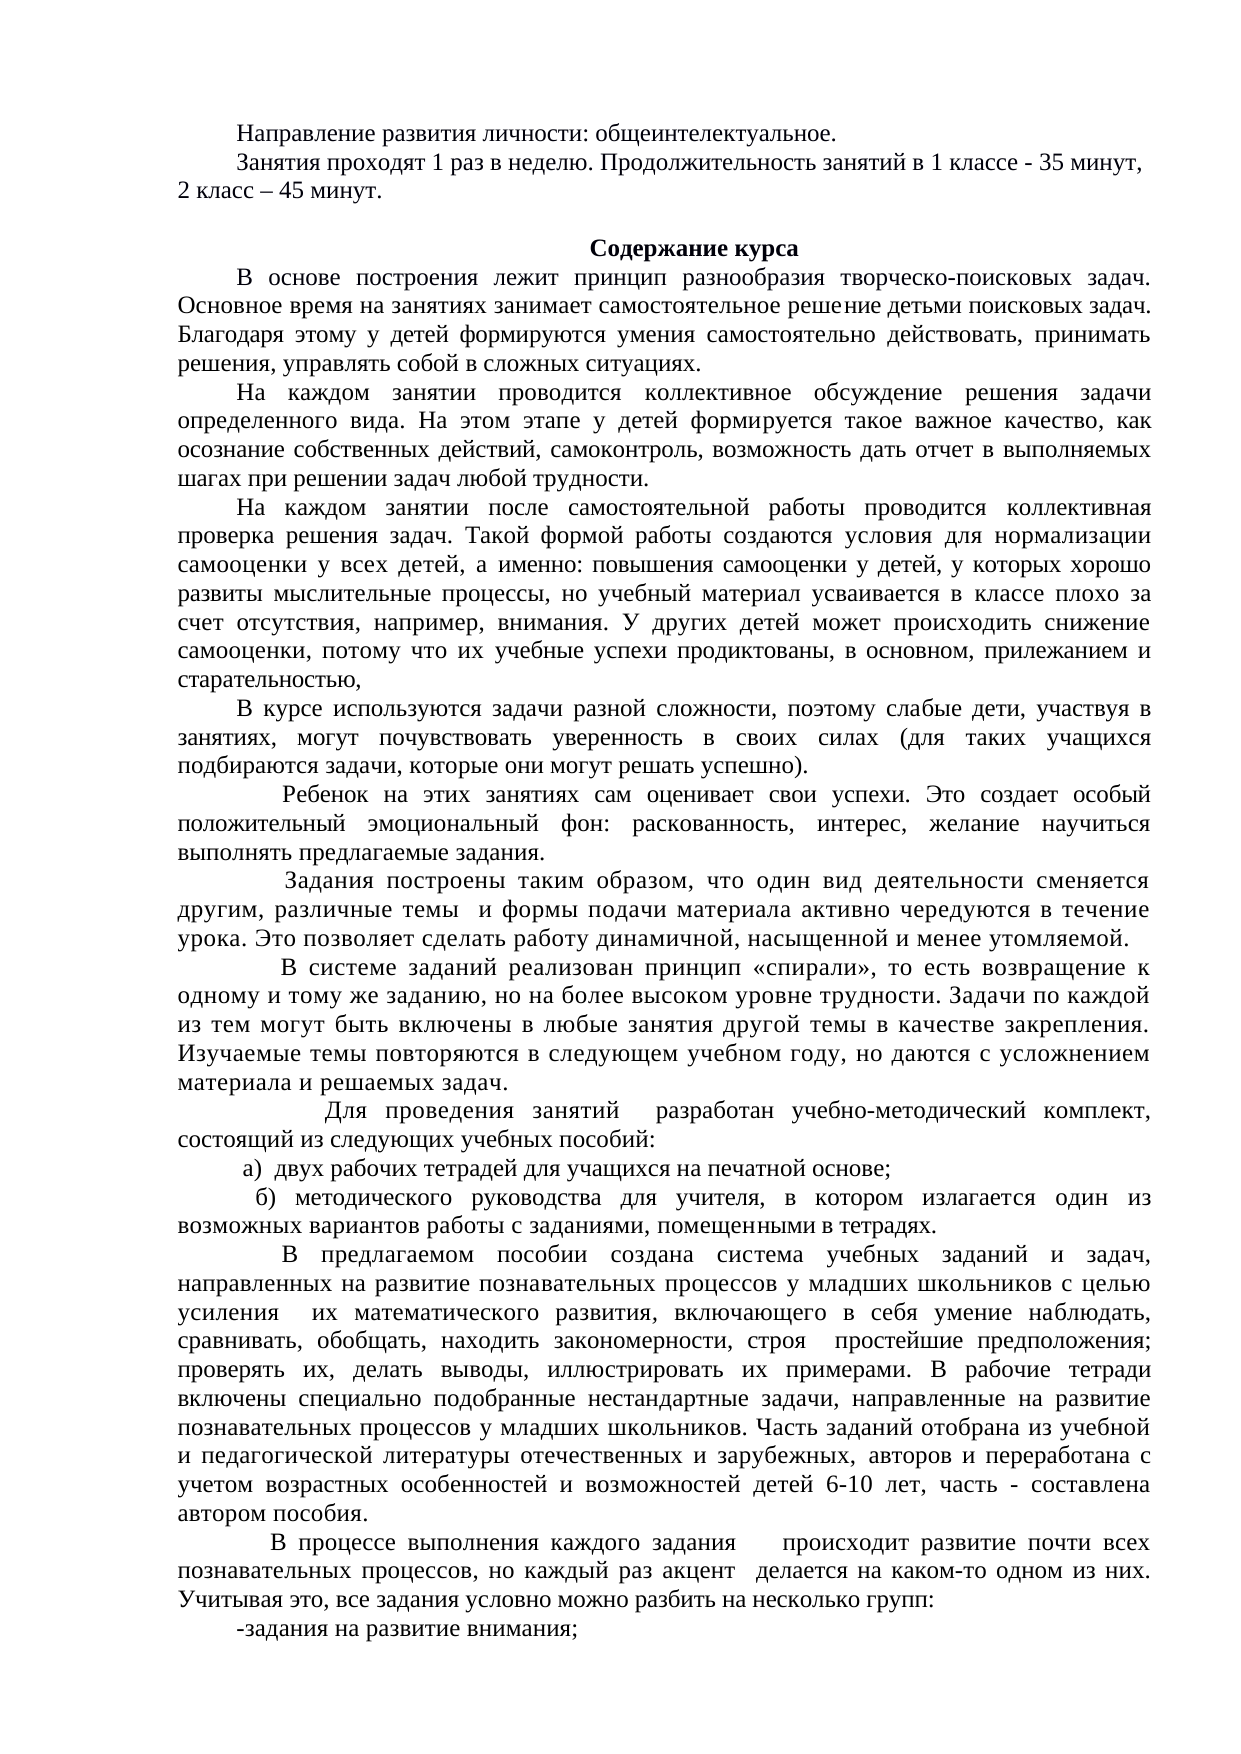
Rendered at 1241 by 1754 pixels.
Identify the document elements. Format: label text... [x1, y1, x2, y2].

text Направление развития личности: общеинтелектуальное. [177, 118, 1152, 147]
text На каждом занятии после самостоятельной работы проводится коллективная проверка решения задач. Такой формой работы создаются условия для нормализации самооценки у всех детей, а именно: повышения самооценки у детей, у которых хорошо развиты мыслительные процессы, но учебный материал усваивается в классе плохо за счет отсутствия, например, внимания. У других детей может происходить снижение самооценки, потому что их учебные успехи продиктованы, в основном, прилежанием и старательностью, [177, 492, 1152, 693]
text В основе построения лежит принцип разнообразия творческо-поисковых задач. Основное время на занятиях занимает самостоятельное решение детьми поисковых задач. Благодаря этому у детей формируются умения самостоятельно действовать, принимать решения, управлять собой в сложных ситуациях. [177, 262, 1152, 377]
text Задания построены таким образом, что один вид деятельности сменяется другим, различные темы и формы подачи материала активно чередуются в течение урока. Это позволяет сделать работу динамичной, насыщенной и менее утомляемой. [177, 866, 1152, 952]
text б) методического руководства для учителя, в котором излагается один из возможных вариантов работы с заданиями, помещенными в тетрадях. [177, 1182, 1152, 1239]
text -задания на развитие внимания; [177, 1613, 1152, 1642]
text В предлагаемом пособии создана система учебных заданий и задач, направленных на развитие познавательных процессов у младших школьников с целью усиления их математического развития, включающего в себя умение наблюдать, сравнивать, обобщать, находить закономерности, строя простейшие предположения; проверять их, делать выводы, иллюстрировать их примерами. В рабочие тетради включены специально подобранные нестандартные задачи, направленные на развитие познавательных процессов у младших школьников. Часть заданий отобрана из учебной и педагогической литературы отечественных и зарубежных, авторов и переработана с учетом возрастных особенностей и возможностей детей 6-10 лет, часть - составлена автором пособия. [177, 1239, 1152, 1527]
text В системе заданий реализован принцип «спирали», то есть возвращение к одному и тому же заданию, но на более высоком уровне трудности. Задачи по каждой из тем могут быть включены в любые занятия другой темы в качестве закрепления. Изучаемые темы повторяются в следующем учебном году, но даются с усложнением материала и решаемых задач. [177, 952, 1152, 1096]
text Для проведения занятий разработан учебно-методический комплект, состоящий из следующих учебных пособий: [177, 1096, 1152, 1153]
text а) двух рабочих тетрадей для учащихся на печатной основе; [177, 1153, 1152, 1182]
text На каждом занятии проводится коллективное обсуждение решения задачи определенного вида. На этом этапе у детей формируется такое важное качество, как осознание собственных действий, самоконтроль, возможность дать отчет в выполняемых шагах при решении задач любой трудности. [177, 377, 1152, 492]
text Занятия проходят 1 раз в неделю. Продолжительность занятий в 1 классе - 35 минут, 2 класс – 45 минут. [177, 147, 1152, 204]
text В курсе используются задачи разной сложности, поэтому слабые дети, участвуя в занятиях, могут почувствовать уверенность в своих силах (для таких учащихся подбираются задачи, которые они могут решать успешно). [177, 693, 1152, 779]
text Ребенок на этих занятиях сам оценивает свои успехи. Это создает особый положительный эмоциональный фон: раскованность, интерес, желание научиться выполнять предлагаемые задания. [177, 779, 1152, 866]
text Содержание курса [177, 233, 1152, 262]
text В процессе выполнения каждого задания происходит развитие почти всех познавательных процессов, но каждый раз акцент делается на каком-то одном из них. Учитывая это, все задания условно можно разбить на несколько групп: [177, 1527, 1152, 1613]
